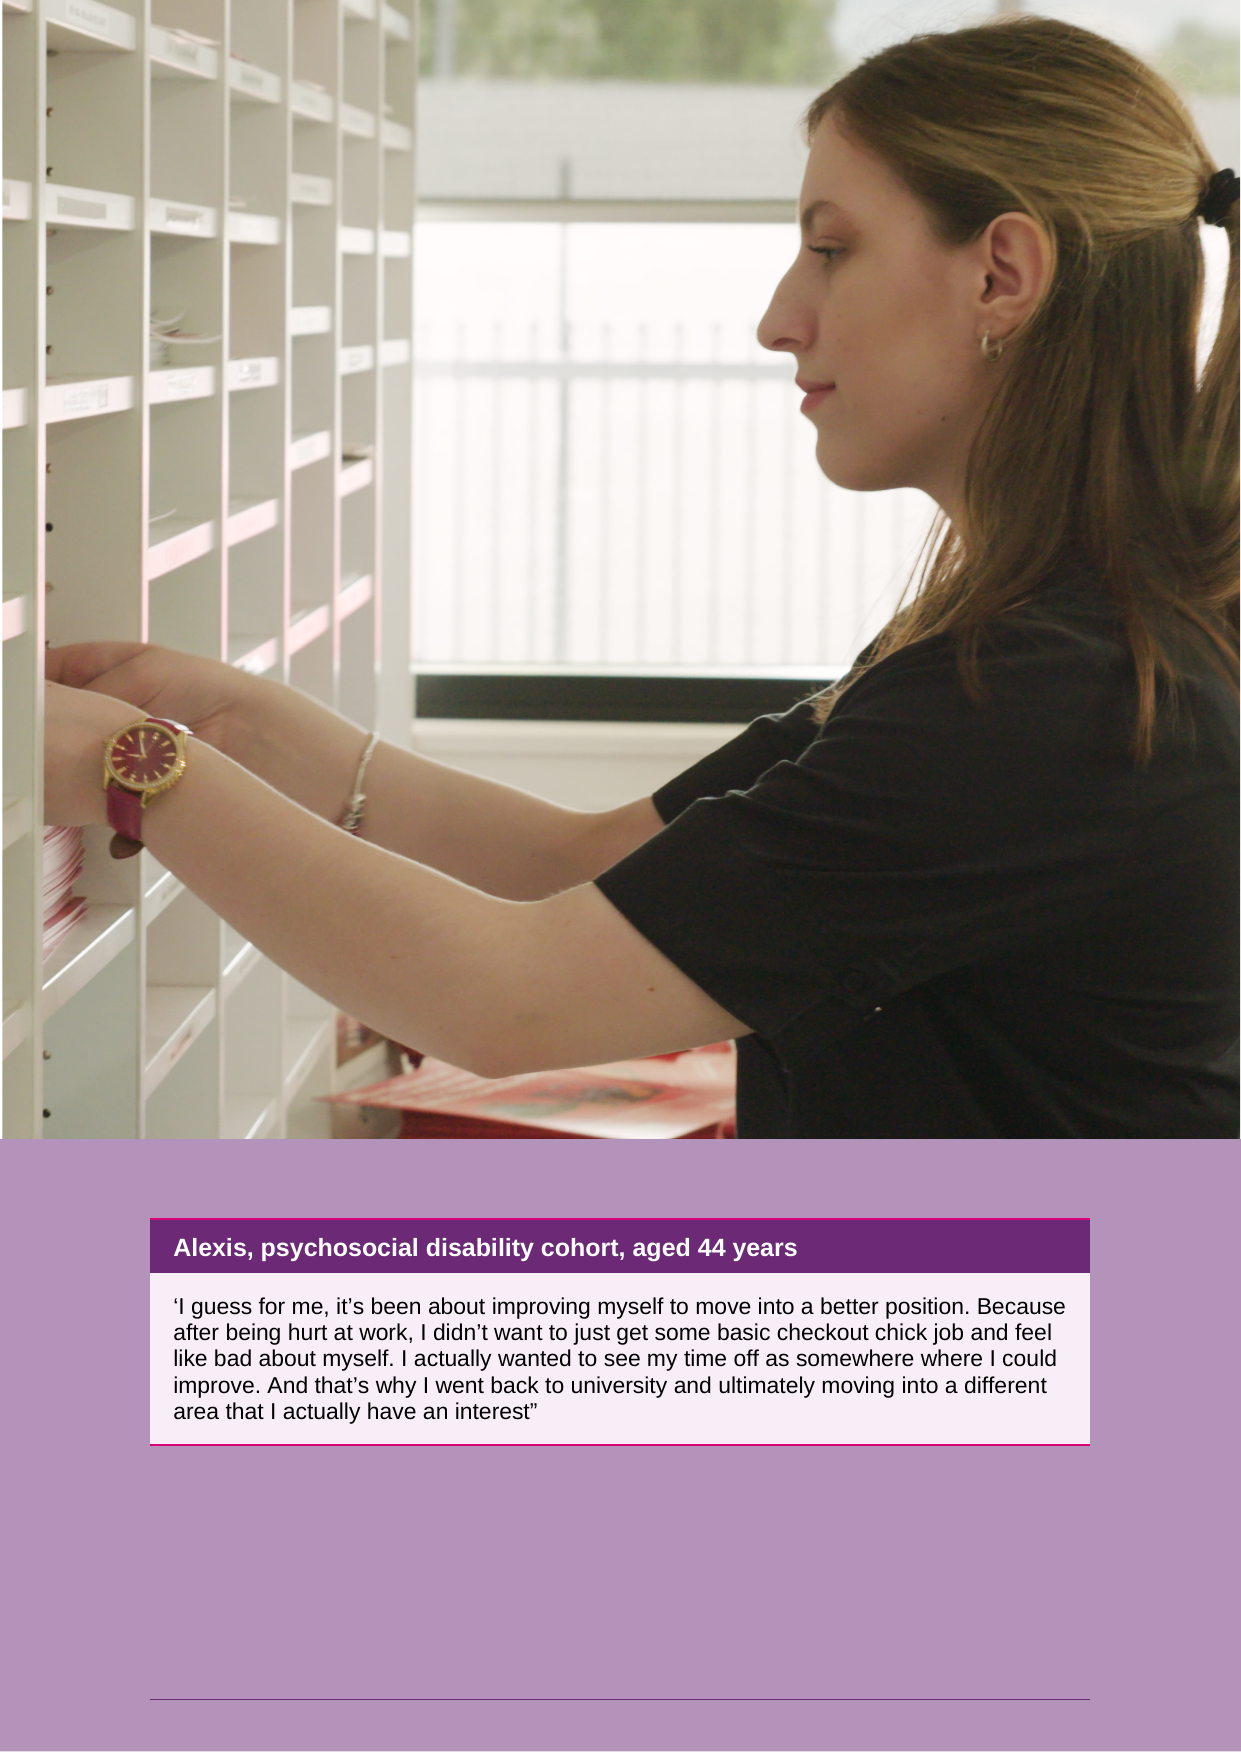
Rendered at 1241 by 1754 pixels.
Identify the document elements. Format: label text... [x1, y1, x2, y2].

table_cell ‘I guess for me, it’s been about improving myself to move into a better position. Because after being hurt at work, I didn’t want to just get some basic checkout chick job and feel like bad about myself. I actually wanted to see my time off as somewhere where I could improve. And that’s why I went back to university and ultimately moving into a different area that I actually have an interest” [150, 1273, 1090, 1444]
table_header Alexis, psychosocial disability cohort, aged 44 years [150, 1220, 1090, 1273]
picture [2, 0, 1241, 1139]
